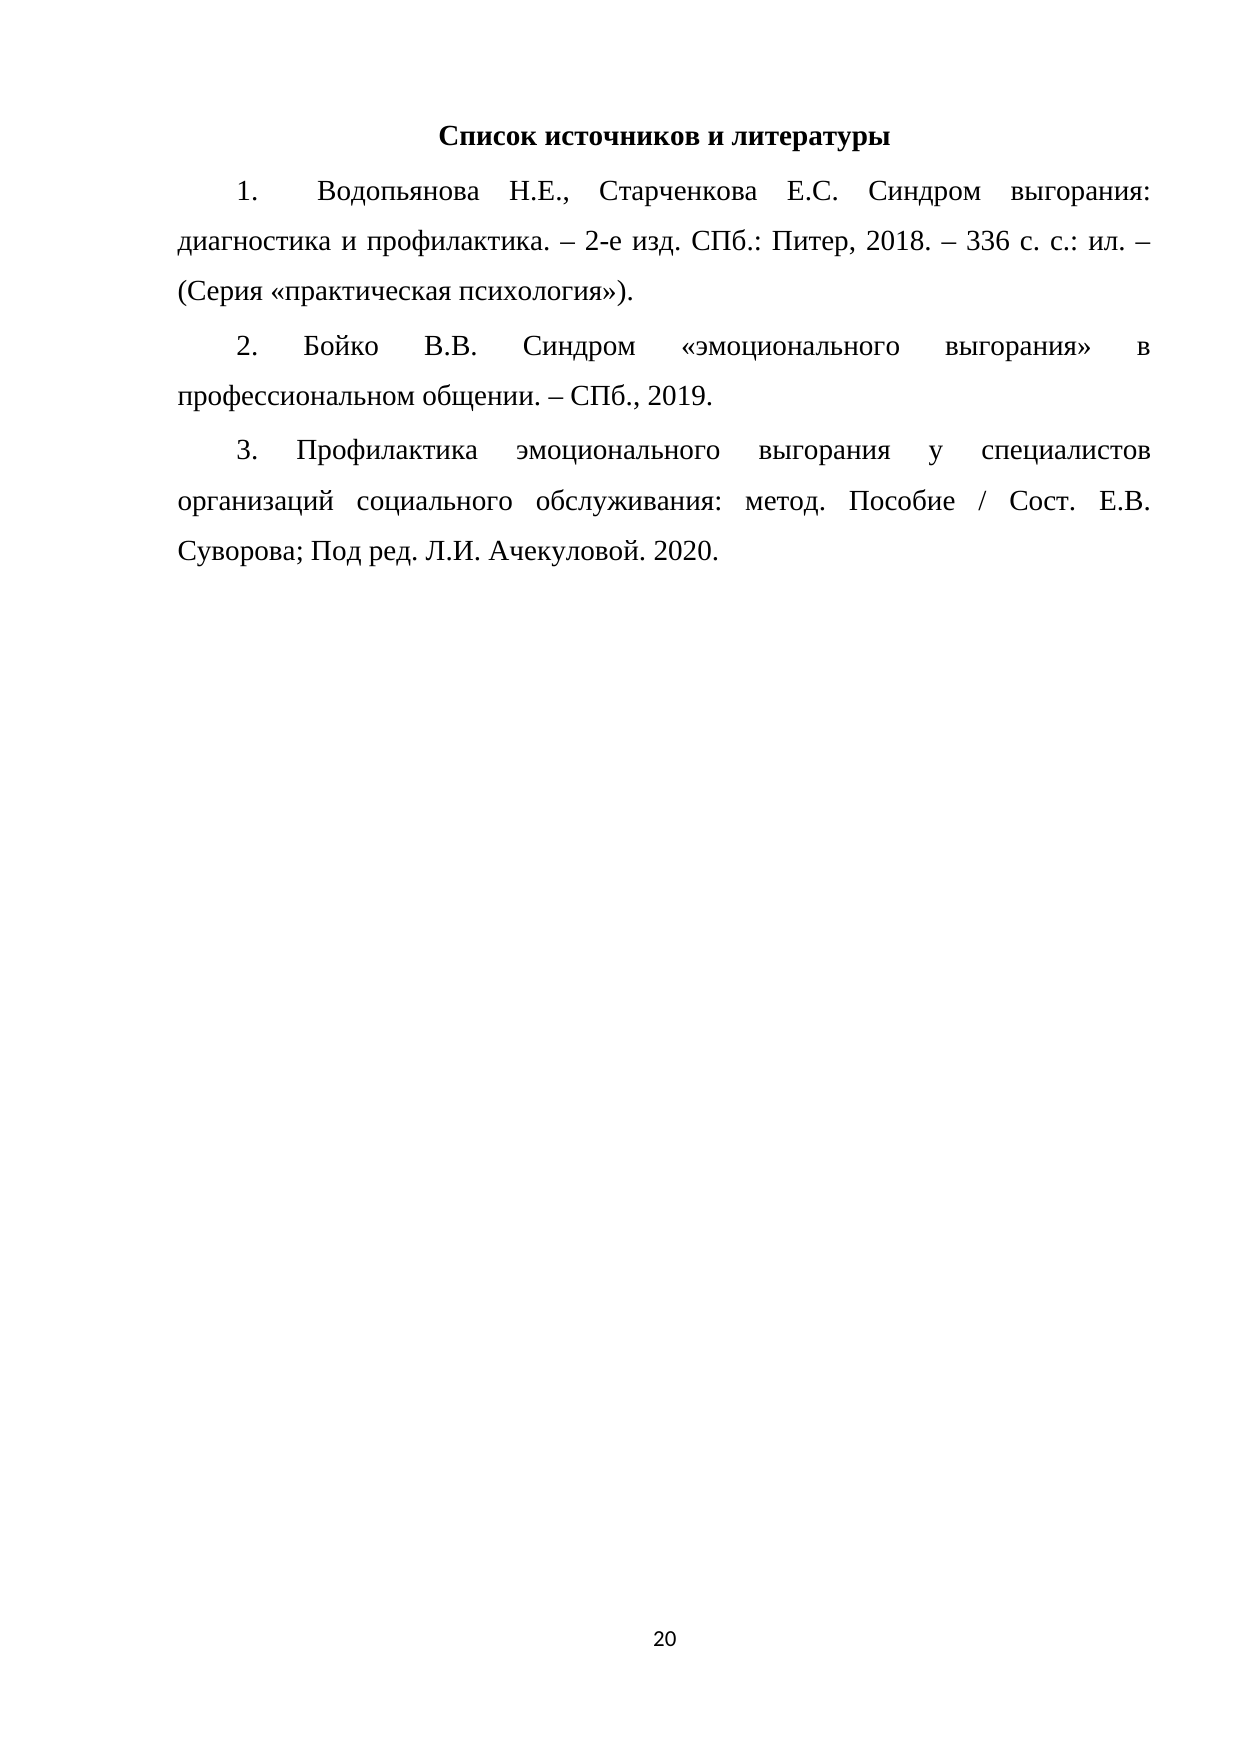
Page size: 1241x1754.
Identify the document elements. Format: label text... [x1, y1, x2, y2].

text 1. Водопьянова Н.Е., Старченкова Е.С. Синдром выгорания: диагностика и профилактика. – 2-е изд. СПб.: Питер, 2018. – 336 с. с.: ил. – (Серия «практическая психология»). [177, 173, 1152, 307]
text 2. Бойко В.В. Синдром «эмоционального выгорания» в профессиональном общении. – СПб., 2019. [177, 328, 1152, 412]
text Список источников и литературы [177, 118, 1152, 152]
text 3. Профилактика эмоционального выгорания у специалистов организаций социального обслуживания: метод. Пособие / Сост. Е.В. Суворова; Под ред. Л.И. Ачекуловой. 2020. [177, 432, 1152, 567]
